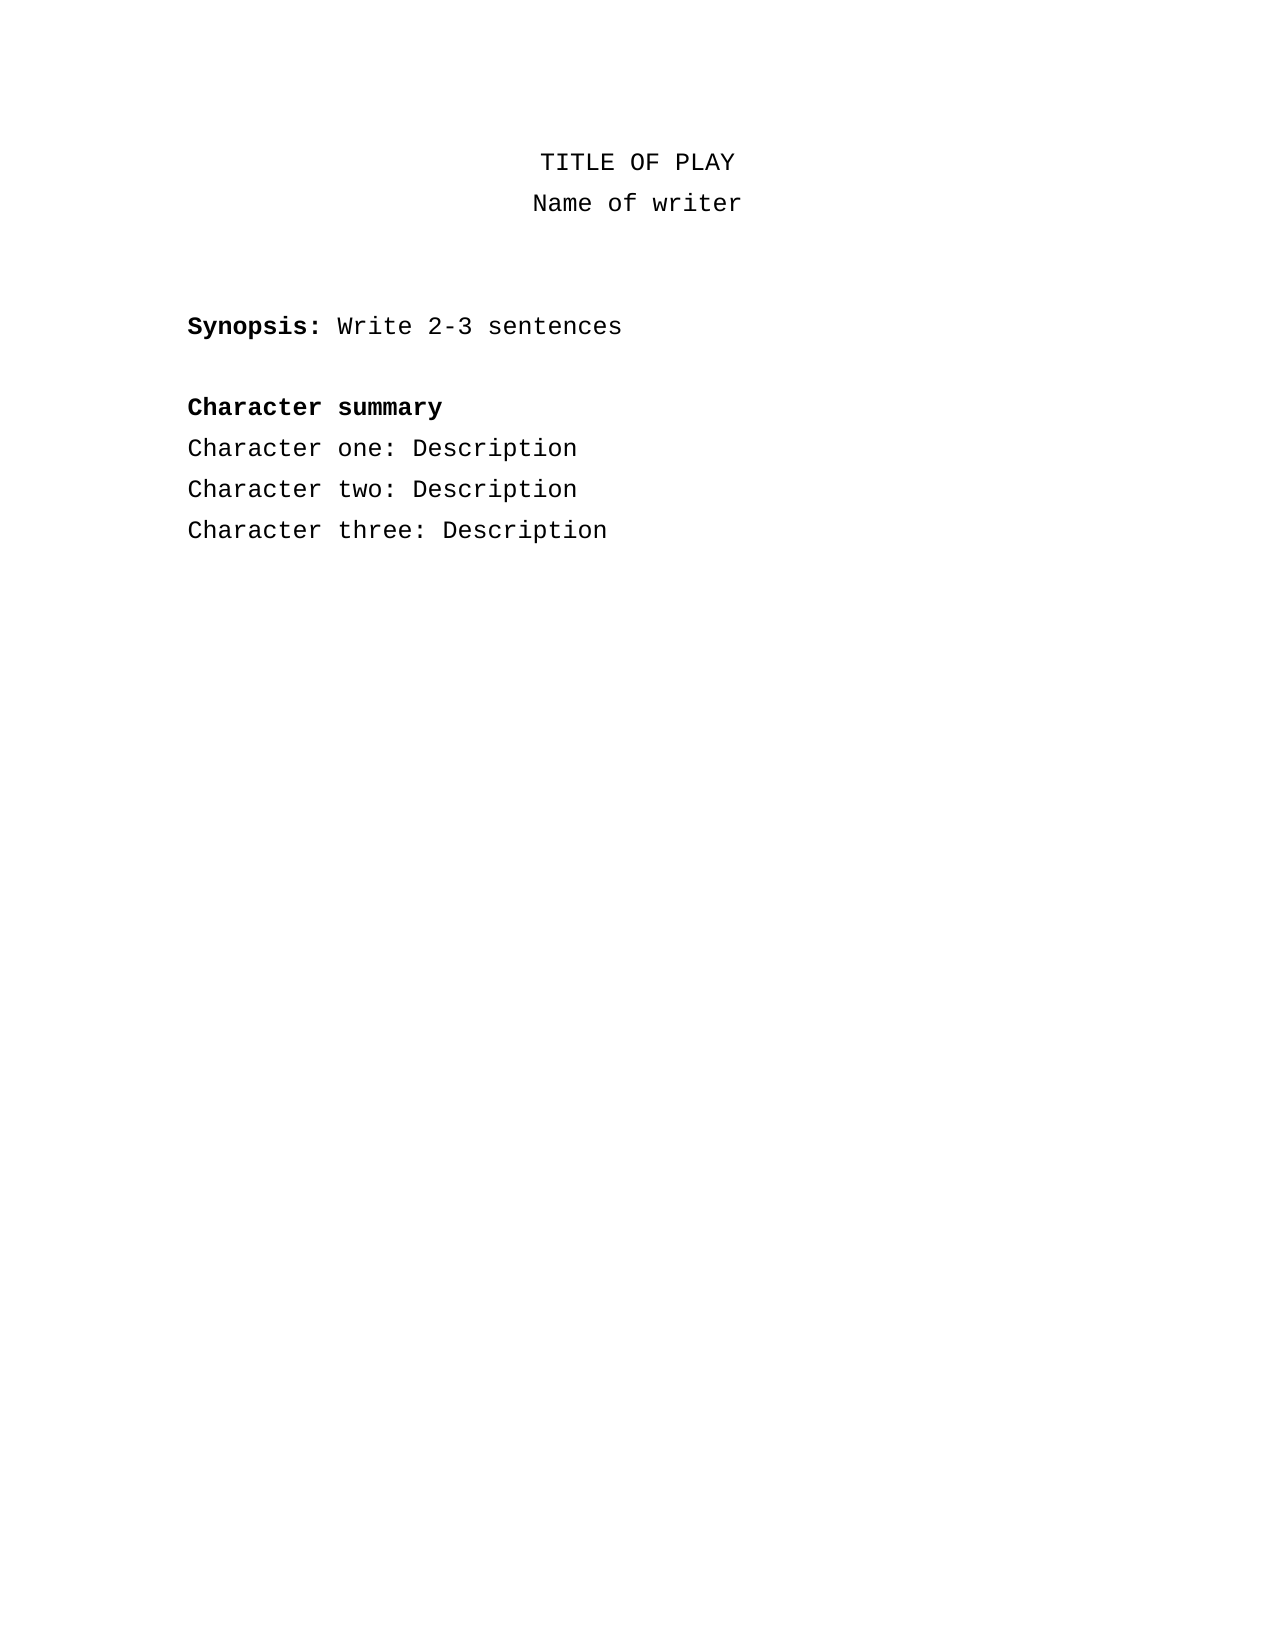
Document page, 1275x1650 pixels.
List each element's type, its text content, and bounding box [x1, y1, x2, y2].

text Character one: Description [187, 436, 1087, 464]
text Synopsis: Write 2-3 sentences [187, 313, 1087, 342]
text Character summary [187, 395, 1087, 423]
text Character three: Description [187, 517, 1087, 546]
text TITLE OF PLAY [187, 150, 1087, 178]
text Character two: Description [187, 477, 1087, 505]
text Name of writer [187, 191, 1087, 219]
